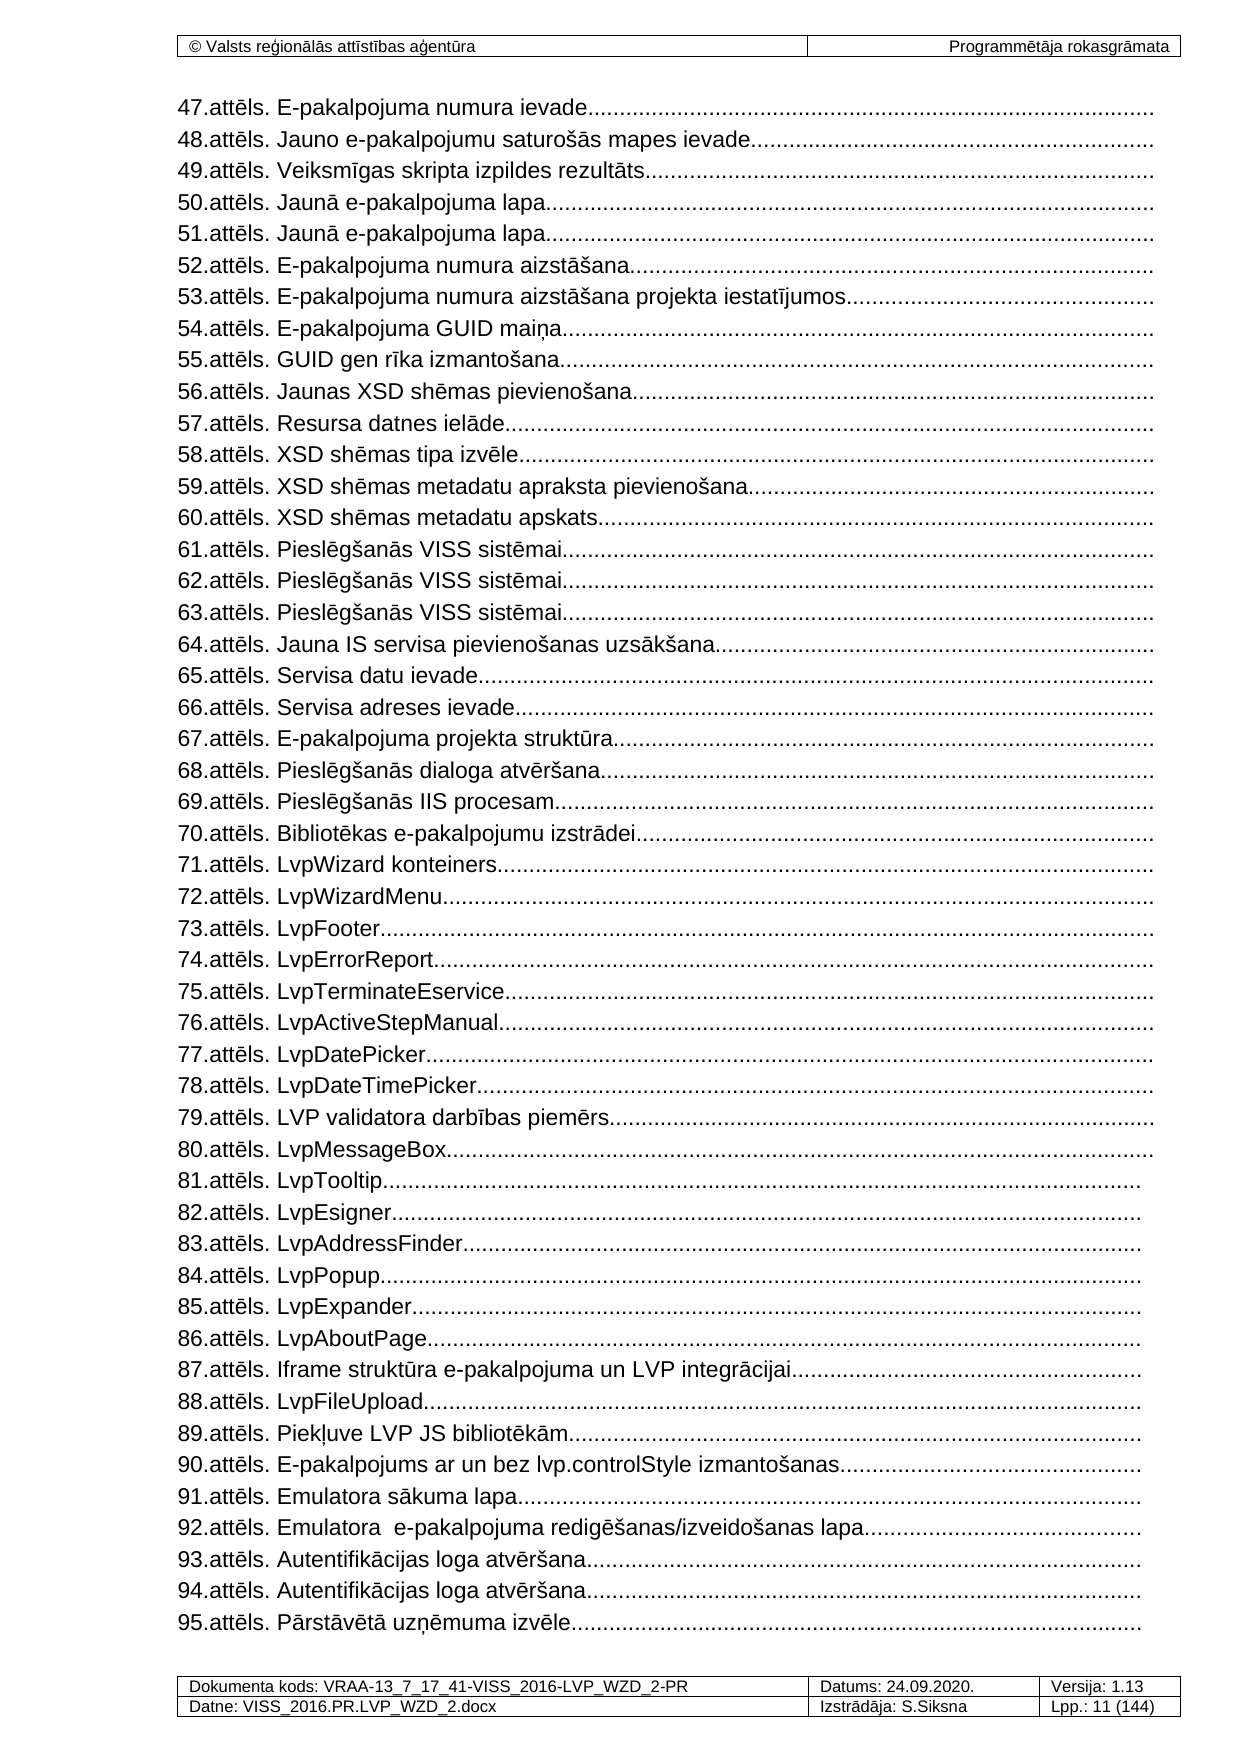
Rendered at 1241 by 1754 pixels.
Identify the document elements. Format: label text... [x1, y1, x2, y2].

text 94.attēls. Autentifikācijas loga atvēršana 128 [177, 1577, 1122, 1604]
text 89.attēls. Piekļuve LVP JS bibliotēkām 111 [177, 1419, 1122, 1446]
text 92.attēls. Emulatora e-pakalpojuma redigēšanas/izveidošanas lapa 126 [177, 1514, 1122, 1541]
text 72.attēls. LvpWizardMenu 92 [177, 883, 1122, 909]
text 50.attēls. Jaunā e-pakalpojuma lapa 50 [177, 189, 1122, 215]
text 79.attēls. LVP validatora darbības piemērs 98 [177, 1104, 1122, 1130]
text 69.attēls. Pieslēgšanās IIS procesam 64 [177, 788, 1122, 815]
text 53.attēls. E-pakalpojuma numura aizstāšana projekta iestatījumos 52 [177, 283, 1122, 310]
text 93.attēls. Autentifikācijas loga atvēršana 128 [177, 1546, 1122, 1572]
text 54.attēls. E-pakalpojuma GUID maiņa 53 [177, 315, 1122, 341]
text 58.attēls. XSD shēmas tipa izvēle 56 [177, 441, 1122, 467]
text 68.attēls. Pieslēgšanās dialoga atvēršana 63 [177, 757, 1122, 783]
text 63.attēls. Pieslēgšanās VISS sistēmai 59 [177, 599, 1122, 625]
text 61.attēls. Pieslēgšanās VISS sistēmai 58 [177, 536, 1122, 562]
text 83.attēls. LvpAddressFinder 104 [177, 1230, 1122, 1257]
text 64.attēls. Jauna IS servisa pievienošanas uzsākšana 59 [177, 631, 1122, 657]
text 65.attēls. Servisa datu ievade 60 [177, 662, 1122, 688]
text 88.attēls. LvpFileUpload 110 [177, 1388, 1122, 1414]
text 70.attēls. Bibliotēkas e-pakalpojumu izstrādei 65 [177, 820, 1122, 846]
text 52.attēls. E-pakalpojuma numura aizstāšana 52 [177, 252, 1122, 278]
text 77.attēls. LvpDatePicker 96 [177, 1041, 1122, 1067]
text 66.attēls. Servisa adreses ievade 61 [177, 694, 1122, 720]
text 74.attēls. LvpErrorReport 94 [177, 946, 1122, 972]
text 73.attēls. LvpFooter 93 [177, 914, 1122, 941]
text 91.attēls. Emulatora sākuma lapa 125 [177, 1483, 1122, 1509]
text 55.attēls. GUID gen rīka izmantošana 53 [177, 346, 1122, 373]
text 57.attēls. Resursa datnes ielāde 56 [177, 409, 1122, 436]
text 81.attēls. LvpTooltip 100 [177, 1167, 1122, 1193]
text 56.attēls. Jaunas XSD shēmas pievienošana 55 [177, 378, 1122, 404]
text 75.attēls. LvpTerminateEservice 94 [177, 978, 1122, 1004]
text 48.attēls. Jauno e-pakalpojumu saturošās mapes ievade 50 [177, 126, 1122, 152]
text 95.attēls. Pārstāvētā uzņēmuma izvēle 129 [177, 1609, 1122, 1635]
text 90.attēls. E-pakalpojums ar un bez lvp.controlStyle izmantošanas 114 [177, 1451, 1122, 1477]
text 62.attēls. Pieslēgšanās VISS sistēmai 58 [177, 567, 1122, 594]
text 60.attēls. XSD shēmas metadatu apskats 57 [177, 504, 1122, 531]
text 49.attēls. Veiksmīgas skripta izpildes rezultāts 50 [177, 157, 1122, 183]
text 47.attēls. E-pakalpojuma numura ievade 50 [177, 94, 1122, 120]
text 78.attēls. LvpDateTimePicker 97 [177, 1072, 1122, 1099]
text 76.attēls. LvpActiveStepManual 95 [177, 1009, 1122, 1036]
text 86.attēls. LvpAboutPage 108 [177, 1325, 1122, 1351]
text 85.attēls. LvpExpander 107 [177, 1293, 1122, 1320]
text 87.attēls. Iframe struktūra e-pakalpojuma un LVP integrācijai 109 [177, 1356, 1122, 1383]
text 80.attēls. LvpMessageBox 99 [177, 1136, 1122, 1162]
text 84.attēls. LvpPopup 106 [177, 1262, 1122, 1288]
text 71.attēls. LvpWizard konteiners 88 [177, 851, 1122, 878]
text 51.attēls. Jaunā e-pakalpojuma lapa 51 [177, 220, 1122, 247]
text 67.attēls. E-pakalpojuma projekta struktūra 62 [177, 725, 1122, 752]
text 82.attēls. LvpEsigner 103 [177, 1199, 1122, 1225]
text 59.attēls. XSD shēmas metadatu apraksta pievienošana 57 [177, 473, 1122, 499]
